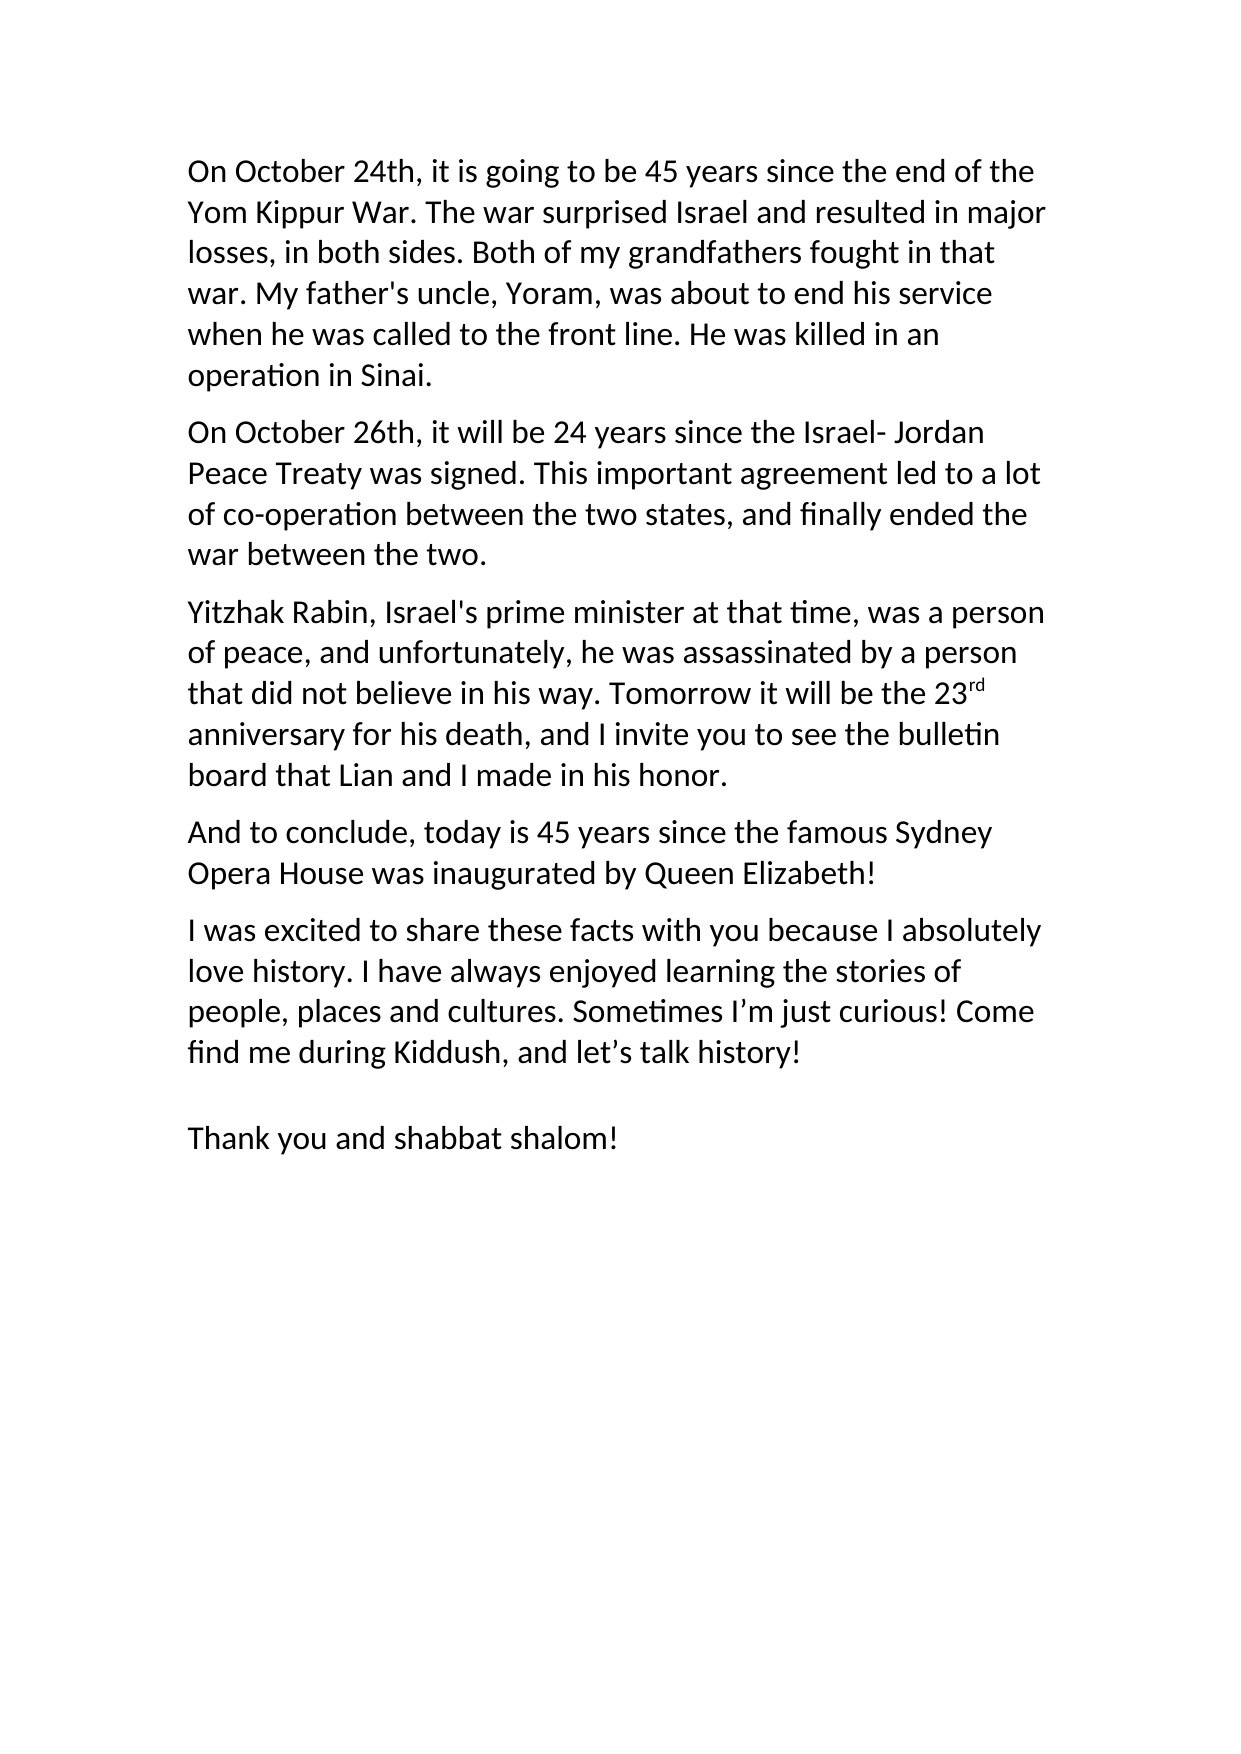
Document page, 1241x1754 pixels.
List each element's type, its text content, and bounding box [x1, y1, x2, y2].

text I was excited to share these facts with you because I absolutely love history. I have always enjoyed learning the stories of people, places and cultures. Sometimes I’m just curious! Come find me during Kiddush, and let’s talk history! [187, 909, 1053, 1072]
text And to conclude, today is 45 years since the famous Sydney Opera House was inaugurated by Queen Elizabeth! [187, 811, 1053, 892]
text On October 24th, it is going to be 45 years since the end of the Yom Kippur War. The war surprised Israel and resulted in major losses, in both sides. Both of my grandfathers fought in that war. My father's uncle, Yoram, was about to end his service when he was called to the front line. He was killed in an operation in Sinai. [187, 150, 1053, 394]
text On October 26th, it will be 24 years since the Israel- Jordan Peace Treaty was signed. This important agreement led to a lot of co-operation between the two states, and finally ended the war between the two. [187, 411, 1053, 574]
text Thank you and shabbat shalom! [187, 1117, 1053, 1158]
text Yitzhak Rabin, Israel's prime minister at that time, was a person of peace, and unfortunately, he was assassinated by a person that did not believe in his way. Tomorrow it will be the 23rd anniversary for his death, and I invite you to see the bulletin board that Lian and I made in his honor. [187, 591, 1053, 794]
